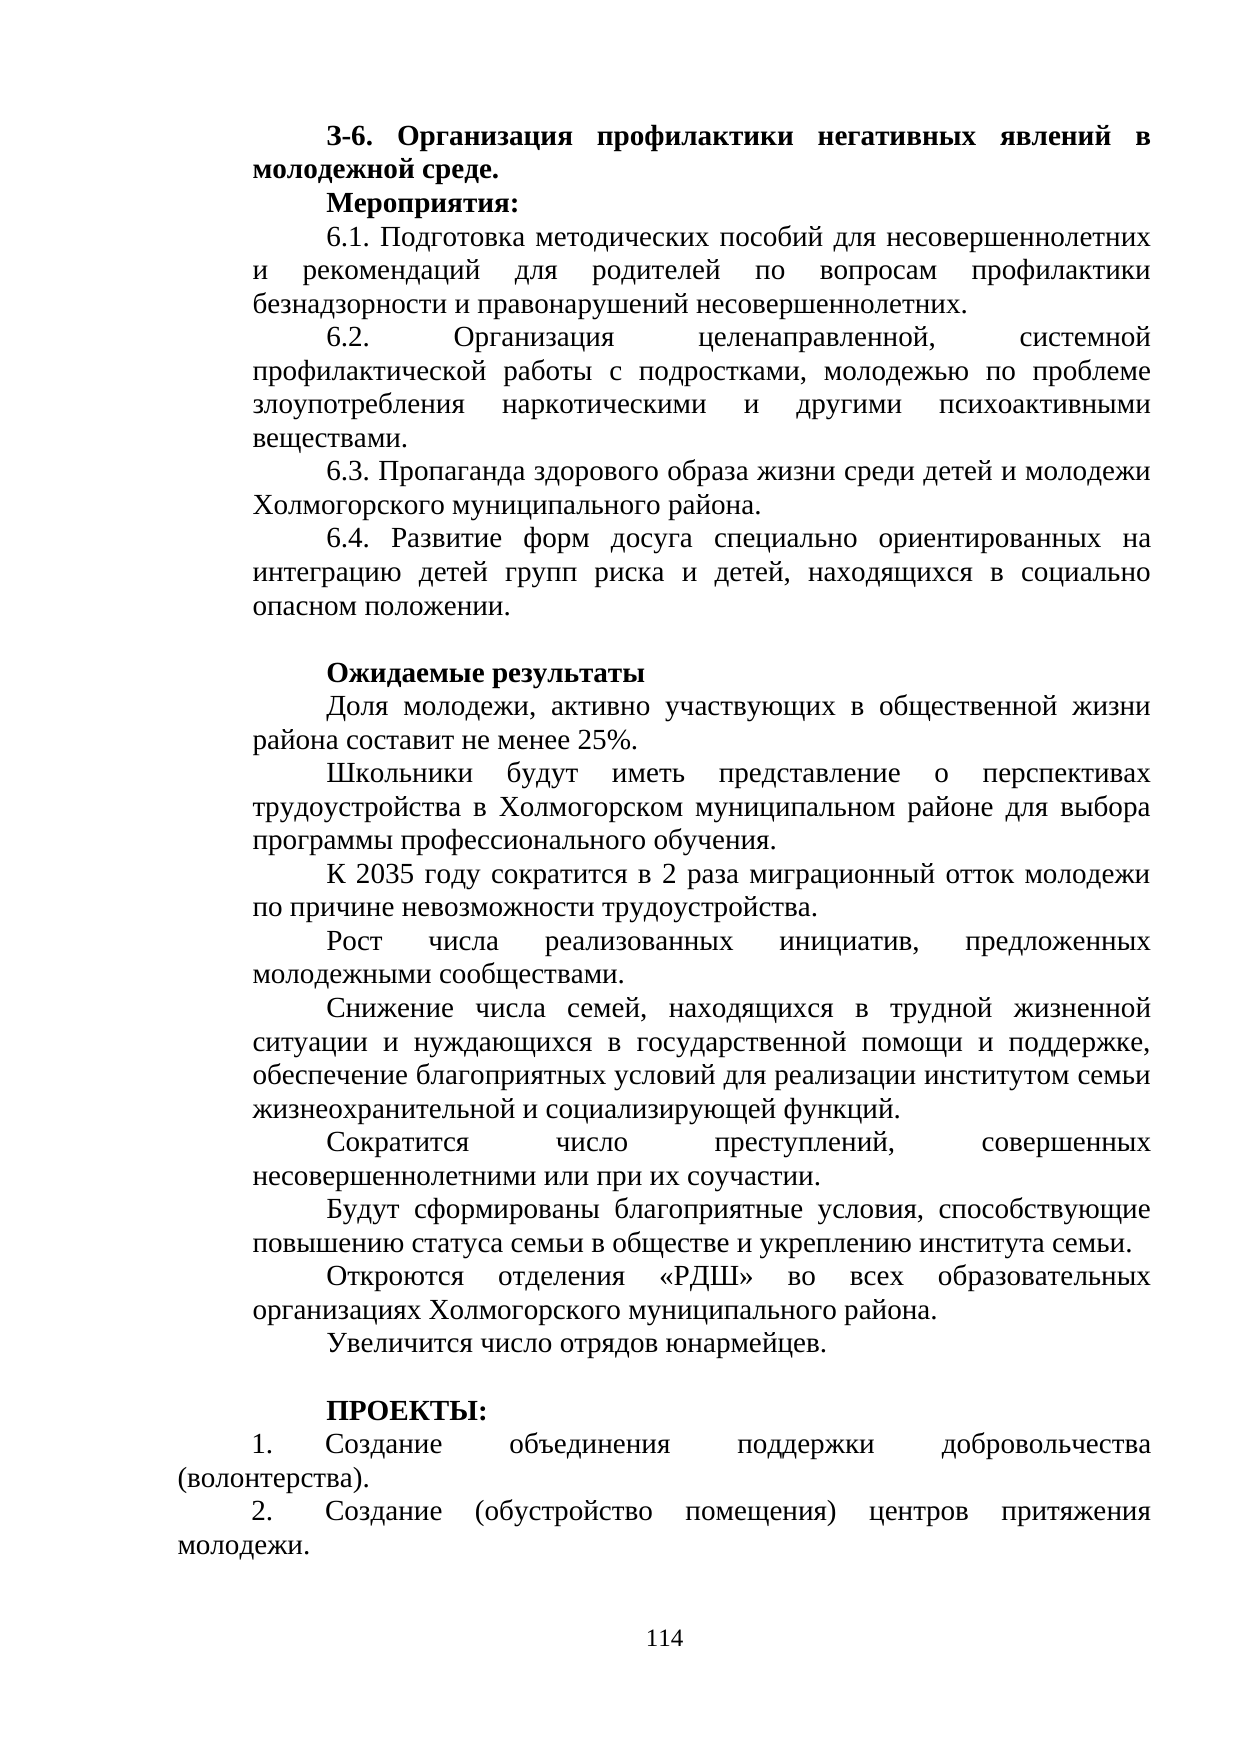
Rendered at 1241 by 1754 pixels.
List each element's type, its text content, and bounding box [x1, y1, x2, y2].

text Откроются отделения «РДШ» во всех образовательных организациях Холмогорского муниципального района. [252, 1258, 1152, 1326]
text Сократится число преступлений, совершенных несовершеннолетними или при их соучастии. [252, 1124, 1152, 1191]
text К 2035 году сократится в 2 раза миграционный отток молодежи по причине невозможности трудоустройства. [252, 856, 1152, 923]
text 6.2. Организация целенаправленной, системной профилактической работы с подростками, молодежью по проблеме злоупотребления наркотическими и другими психоактивными веществами. [252, 319, 1152, 453]
text Рост числа реализованных инициатив, предложенных молодежными сообществами. [252, 923, 1152, 990]
text Увеличится число отрядов юнармейцев. [252, 1326, 1152, 1359]
text Доля молодежи, активно участвующих в общественной жизни района составит не менее 25%. [252, 688, 1152, 755]
text Будут сформированы благоприятные условия, способствующие повышению статуса семьи в обществе и укреплению института семьи. [252, 1191, 1152, 1258]
text ПРОЕКТЫ: [252, 1393, 1152, 1426]
list Создание (обустройство помещения) центров притяжения молодежи. [177, 1493, 1152, 1560]
list Создание объединения поддержки добровольчества (волонтерства). [177, 1426, 1152, 1493]
text Ожидаемые результаты [252, 655, 1152, 688]
text З-6. Организация профилактики негативных явлений в молодежной среде. [252, 118, 1152, 185]
text Снижение числа семей, находящихся в трудной жизненной ситуации и нуждающихся в государственной помощи и поддержке, обеспечение благоприятных условий для реализации институтом семьи жизнеохранительной и социализирующей функций. [252, 990, 1152, 1124]
text 6.1. Подготовка методических пособий для несовершеннолетних и рекомендаций для родителей по вопросам профилактики безнадзорности и правонарушений несовершеннолетних. [252, 219, 1152, 319]
text Мероприятия: [252, 185, 1152, 219]
text Школьники будут иметь представление о перспективах трудоустройства в Холмогорском муниципальном районе для выбора программы профессионального обучения. [252, 755, 1152, 856]
text 6.3. Пропаганда здорового образа жизни среди детей и молодежи Холмогорского муниципального района. [252, 453, 1152, 521]
text 6.4. Развитие форм досуга специально ориентированных на интеграцию детей групп риска и детей, находящихся в социально опасном положении. [252, 521, 1152, 621]
